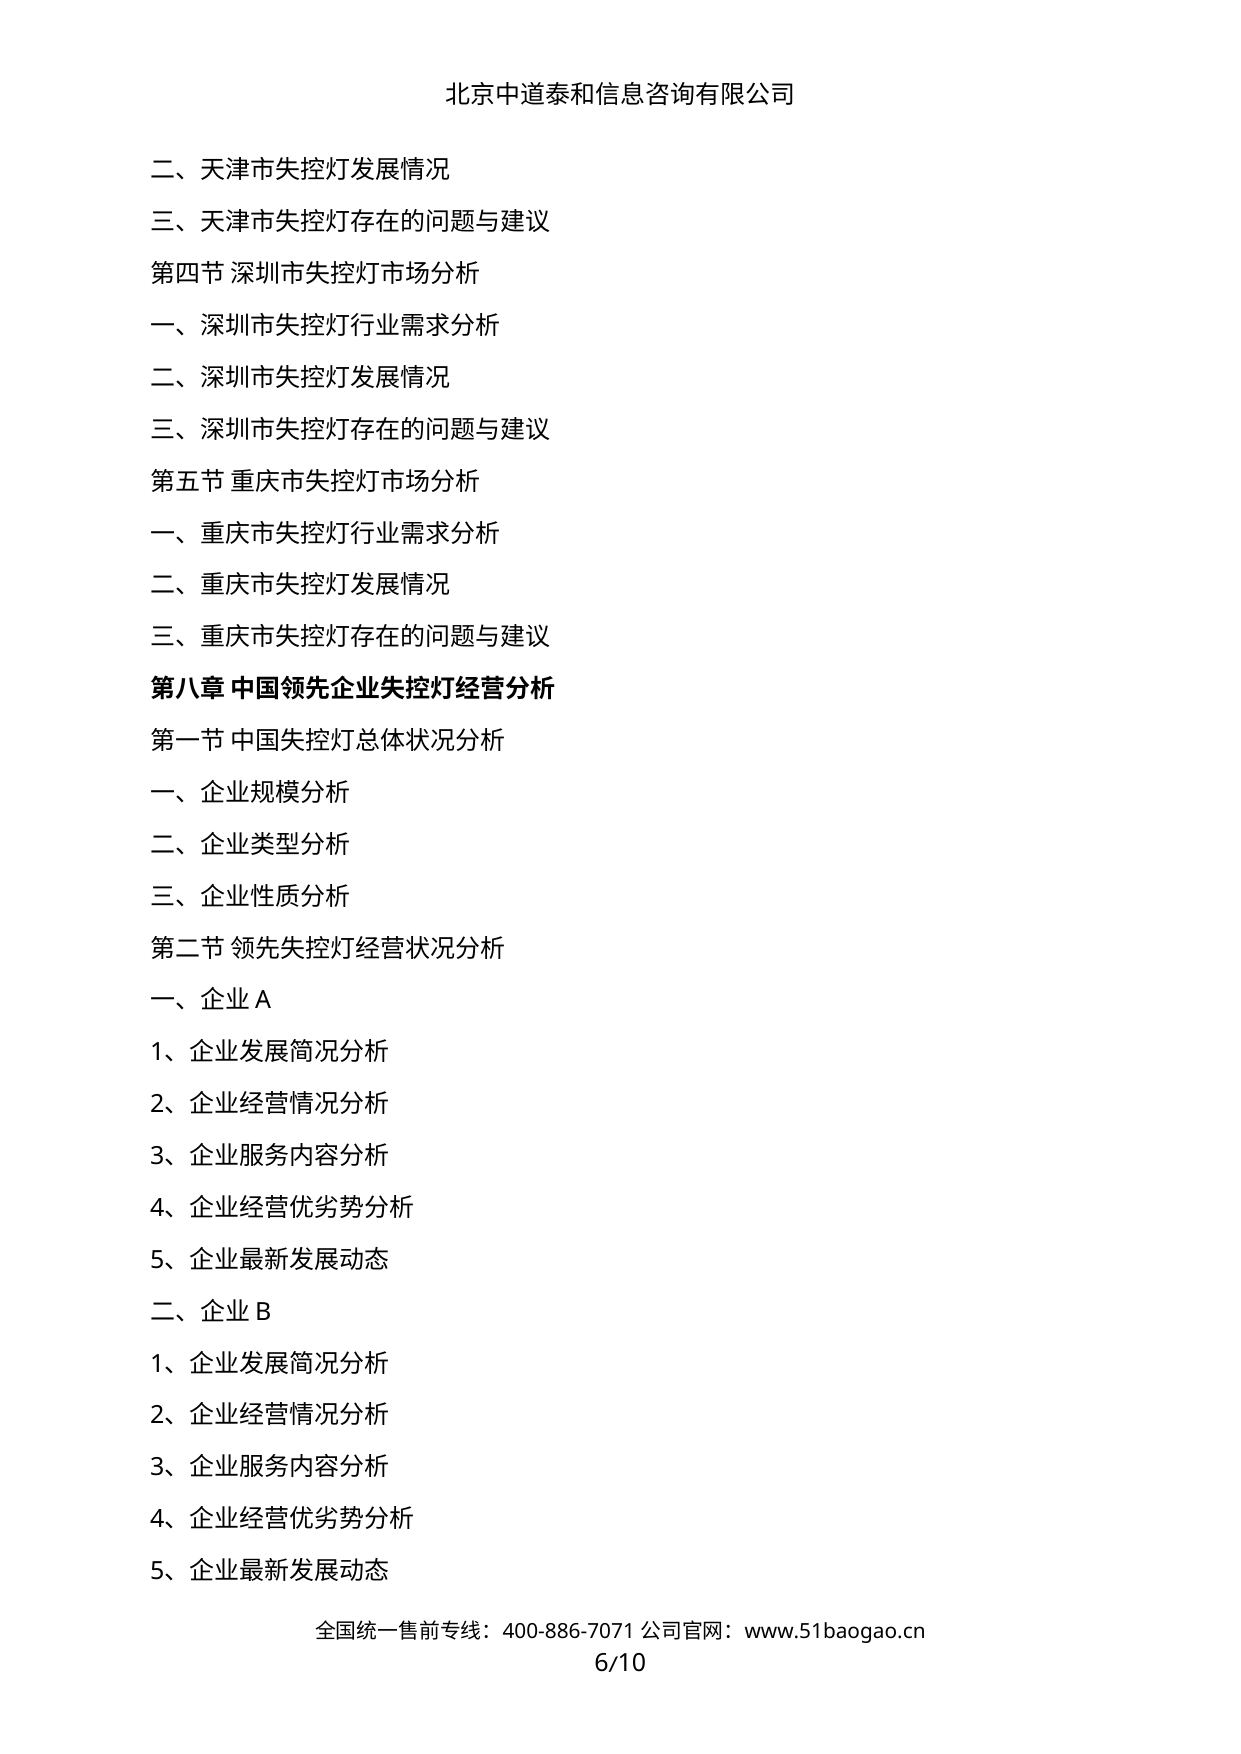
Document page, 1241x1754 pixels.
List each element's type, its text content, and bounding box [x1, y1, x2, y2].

text 1、企业发展简况分析 [150, 1032, 1090, 1068]
text 三、企业性质分析 [150, 876, 1090, 912]
text 5、企业最新发展动态 [150, 1239, 1090, 1276]
text 一、企业规模分析 [150, 772, 1090, 809]
text 3、企业服务内容分析 [150, 1447, 1090, 1483]
text 第五节 重庆市失控灯市场分析 [150, 461, 1090, 497]
text 第四节 深圳市失控灯市场分析 [150, 254, 1090, 290]
text 一、企业A [150, 980, 1090, 1016]
text 一、深圳市失控灯行业需求分析 [150, 306, 1090, 342]
text 第一节 中国失控灯总体状况分析 [150, 721, 1090, 757]
text 2、企业经营情况分析 [150, 1395, 1090, 1431]
text 二、企业类型分析 [150, 824, 1090, 861]
text 5、企业最新发展动态 [150, 1551, 1090, 1587]
text 三、深圳市失控灯存在的问题与建议 [150, 409, 1090, 446]
text 第八章 中国领先企业失控灯经营分析 [150, 669, 1090, 705]
text 二、企业B [150, 1291, 1090, 1327]
text 4、企业经营优劣势分析 [150, 1499, 1090, 1535]
text 2、企业经营情况分析 [150, 1084, 1090, 1120]
text 二、天津市失控灯发展情况 [150, 150, 1090, 186]
text 三、天津市失控灯存在的问题与建议 [150, 202, 1090, 238]
text 1、企业发展简况分析 [150, 1343, 1090, 1379]
text 二、深圳市失控灯发展情况 [150, 357, 1090, 394]
text 一、重庆市失控灯行业需求分析 [150, 513, 1090, 549]
text 3、企业服务内容分析 [150, 1136, 1090, 1172]
text 第二节 领先失控灯经营状况分析 [150, 928, 1090, 964]
text 三、重庆市失控灯存在的问题与建议 [150, 617, 1090, 653]
text 4、企业经营优劣势分析 [150, 1187, 1090, 1224]
text 二、重庆市失控灯发展情况 [150, 565, 1090, 601]
